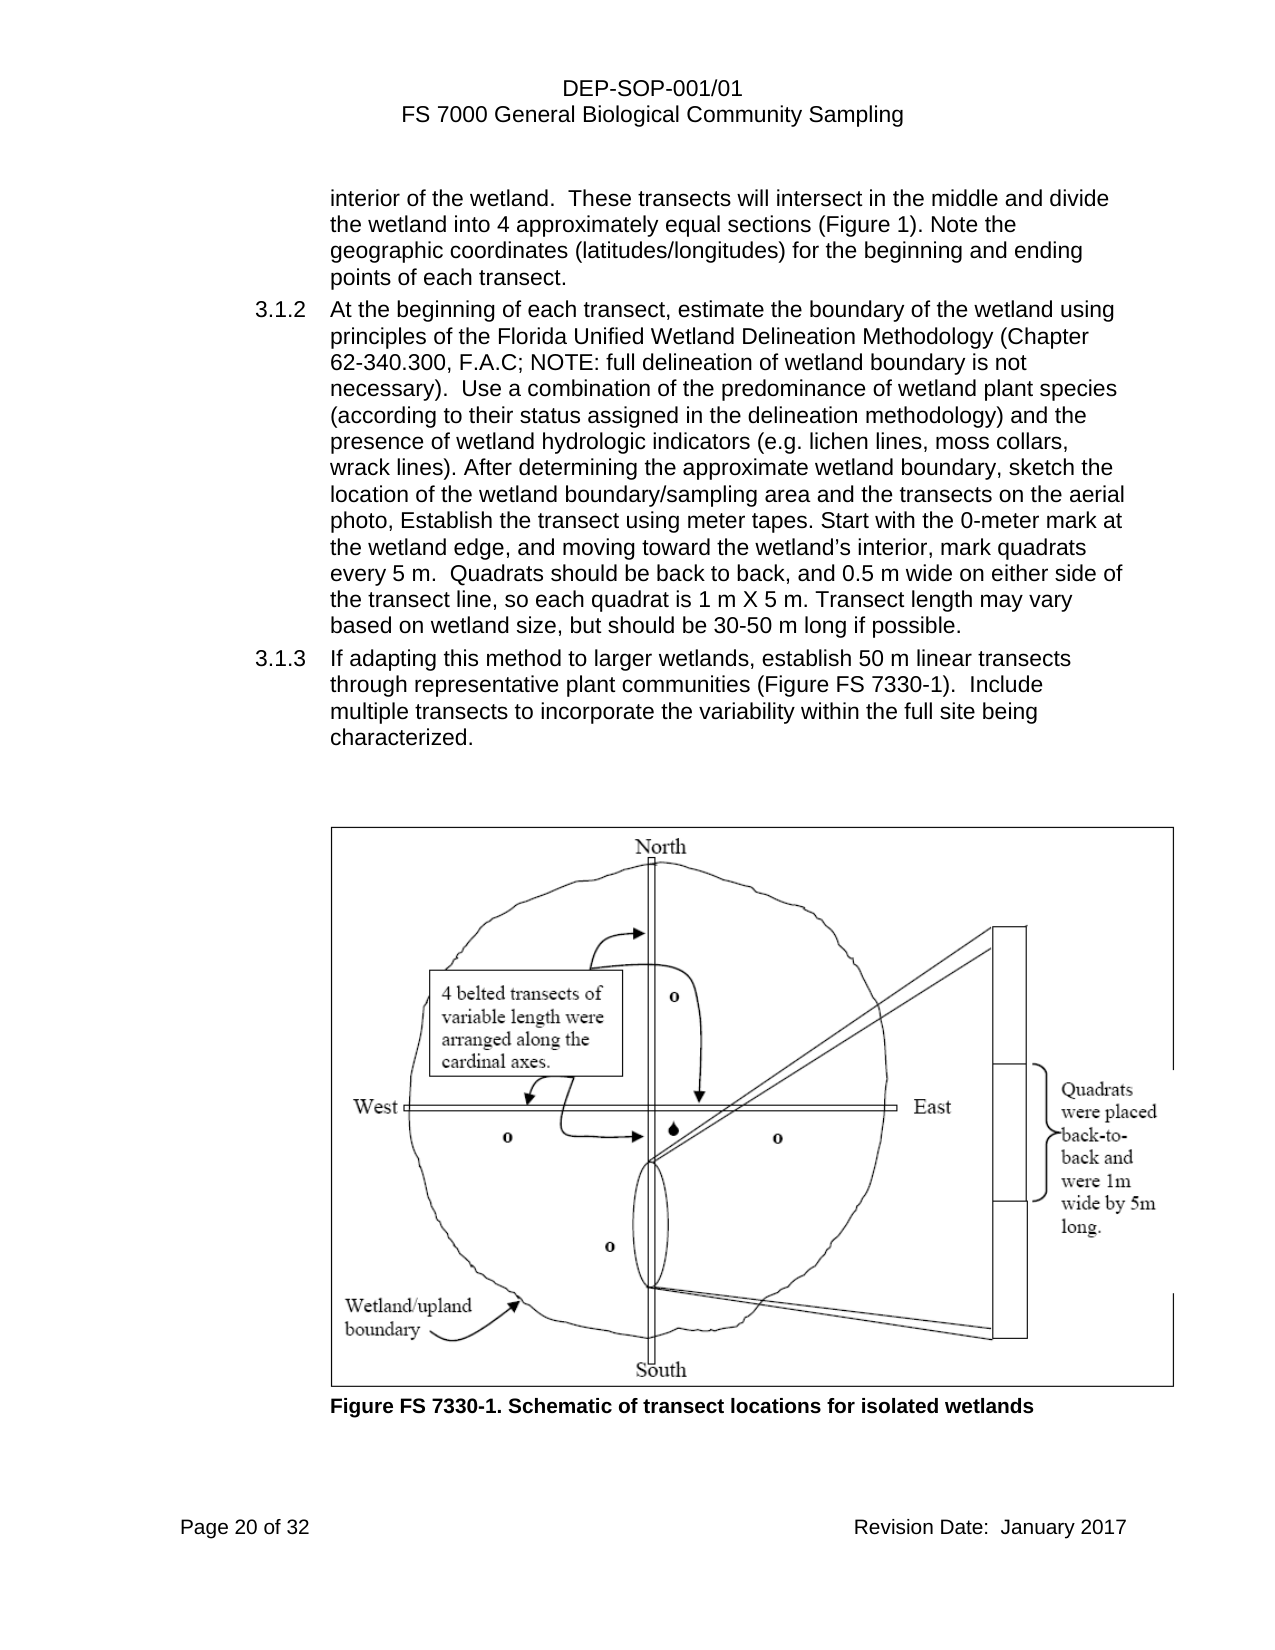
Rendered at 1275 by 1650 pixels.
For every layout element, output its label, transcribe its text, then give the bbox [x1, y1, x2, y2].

list If adapting this method to larger wetlands, establish 50 m linear transects through representative plant communities (Figure FS 7330-1). Include multiple transects to incorporate the variability within the full site being characterized. [255, 645, 1125, 751]
text Figure FS 7330-1. Schematic of transect locations for isolated wetlands [292, 1394, 1125, 1417]
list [255, 184, 1125, 290]
list At the beginning of each transect, estimate the boundary of the wetland using principles of the Florida Unified Wetland Delineation Methodology (Chapter 62-340.300, F.A.C; NOTE: full delineation of wetland boundary is not necessary). Use a combination of the predominance of wetland plant species (according to their status assigned in the delineation methodology) and the presence of wetland hydrologic indicators (e.g. lichen lines, moss collars, wrack lines). After determining the approximate wetland boundary, sketch the location of the wetland boundary/sampling area and the transects on the aerial photo, Establish the transect using meter tapes. Start with the 0-meter mark at the wetland edge, and moving toward the wetland’s interior, mark quadrats every 5 m. Quadrats should be back to back, and 0.5 m wide on either side of the transect line, so each quadrat is 1 m X 5 m. Transect length may vary based on wetland size, but should be 30-50 m long if possible. [255, 296, 1125, 639]
